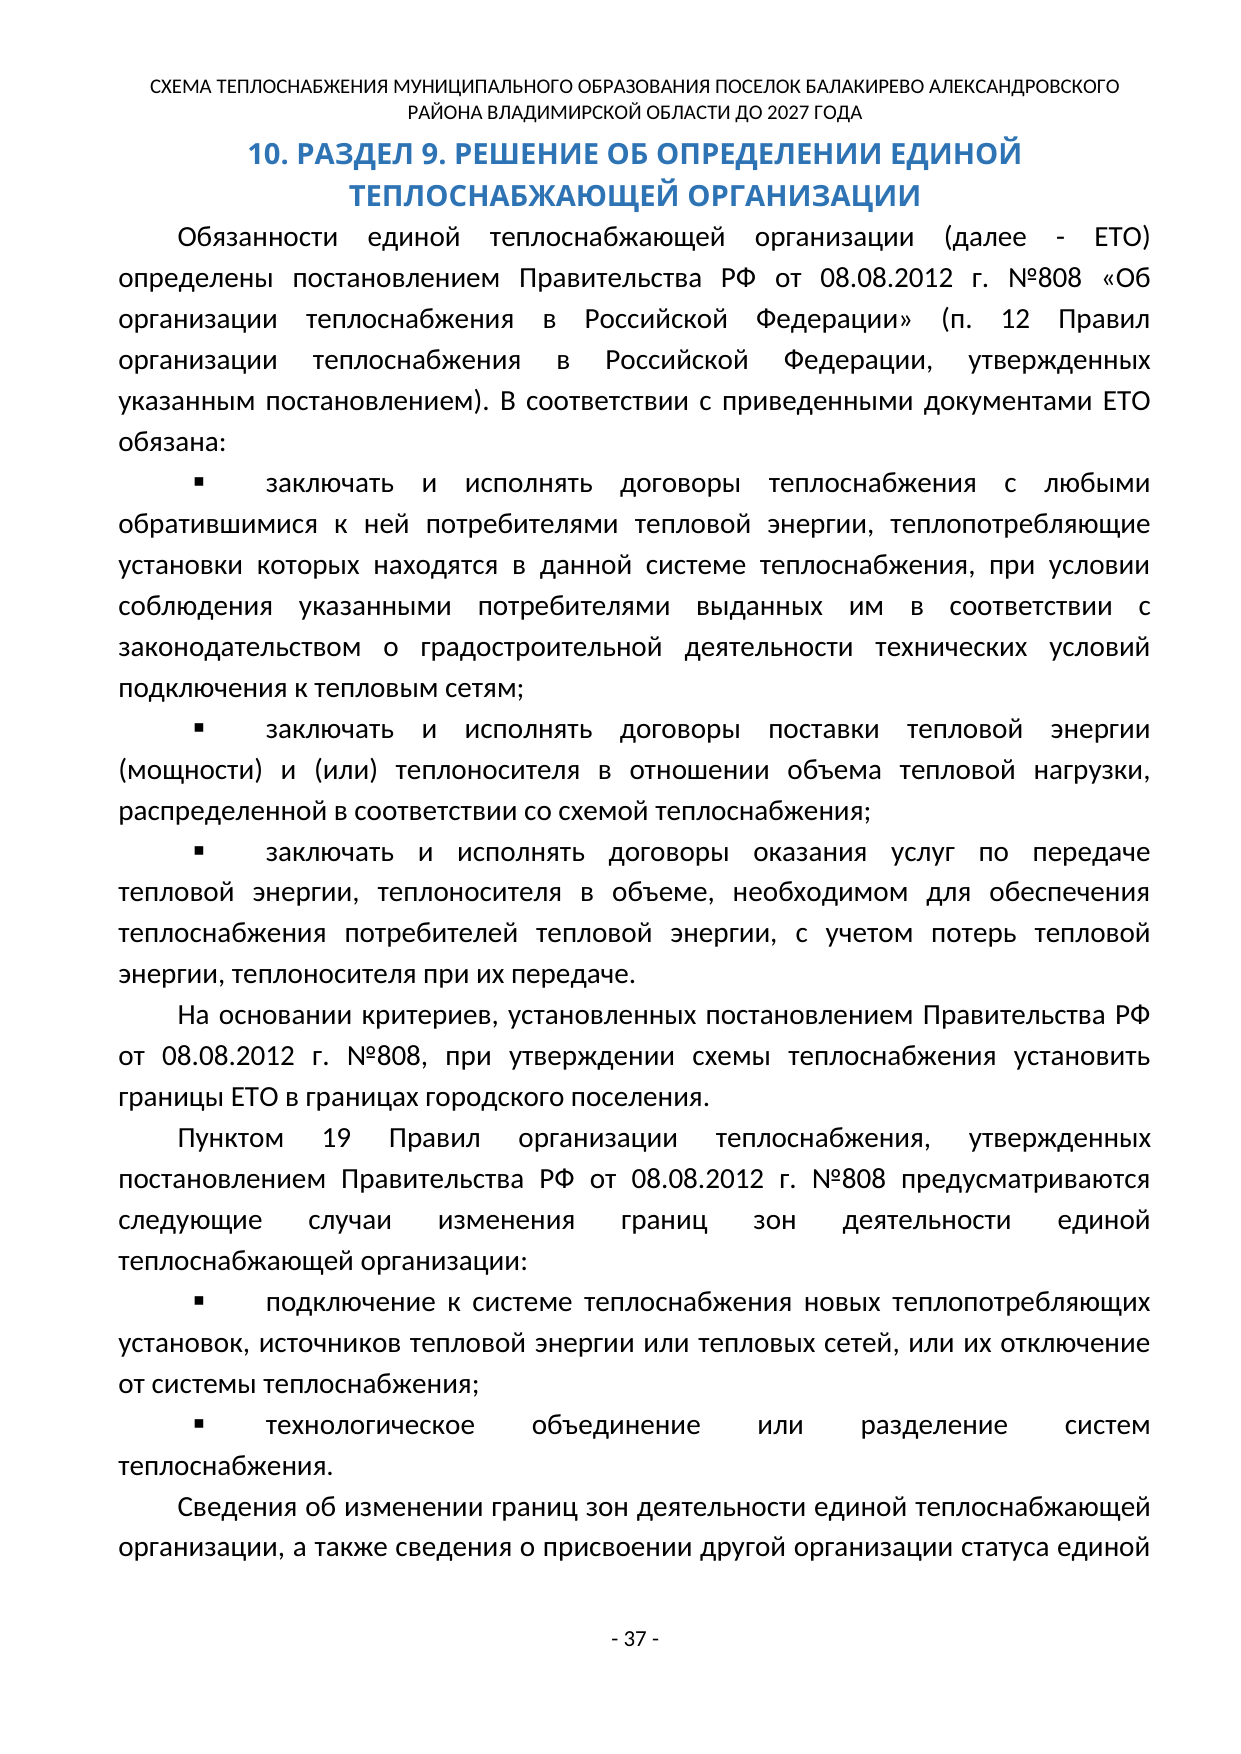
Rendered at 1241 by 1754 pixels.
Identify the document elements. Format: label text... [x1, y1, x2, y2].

list Пунктом 19 Правил организации теплоснабжения, утвержденных постановлением Правительства РФ от 08.08.2012 г. №808 предусматриваются следующие случаи изменения границ зон деятельности единой теплоснабжающей организации: [118, 1119, 1152, 1278]
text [118, 1488, 1152, 1564]
list технологическое объединение или разделение систем теплоснабжения. [118, 1406, 1152, 1482]
list подключение к системе теплоснабжения новых теплопотребляющих установок, источников тепловой энергии или тепловых сетей, или их отключение от системы теплоснабжения; [118, 1283, 1152, 1400]
text Обязанности единой теплоснабжающей организации (далее - ЕТО) определены постановлением Правительства РФ от 08.08.2012 г. №808 «Об организации теплоснабжения в Российской Федерации» (п. 12 Правил организации теплоснабжения в Российской Федерации, утвержденных указанным постановлением). В соответствии с приведенными документами ЕТО обязана: [118, 218, 1152, 459]
list заключать и исполнять договоры теплоснабжения с любыми обратившимися к ней потребителями тепловой энергии, теплопотребляющие установки которых находятся в данной системе теплоснабжения, при условии соблюдения указанными потребителями выданных им в соответствии с законодательством о градостроительной деятельности технических условий подключения к тепловым сетям; [118, 464, 1152, 704]
list заключать и исполнять договоры оказания услуг по передаче тепловой энергии, теплоносителя в объеме, необходимом для обеспечения теплоснабжения потребителей тепловой энергии, с учетом потерь тепловой энергии, теплоносителя при их передаче. [118, 833, 1152, 991]
list заключать и исполнять договоры поставки тепловой энергии (мощности) и (или) теплоносителя в отношении объема тепловой нагрузки, распределенной в соответствии со схемой теплоснабжения; [118, 710, 1152, 827]
list На основании критериев, установленных постановлением Правительства РФ от 08.08.2012 г. №808, при утверждении схемы теплоснабжения установить границы ЕТО в границах городского поселения. [118, 996, 1152, 1114]
subtitle 10. Раздел 9. Решение об определении единой теплоснабжающей организации [118, 133, 1152, 215]
